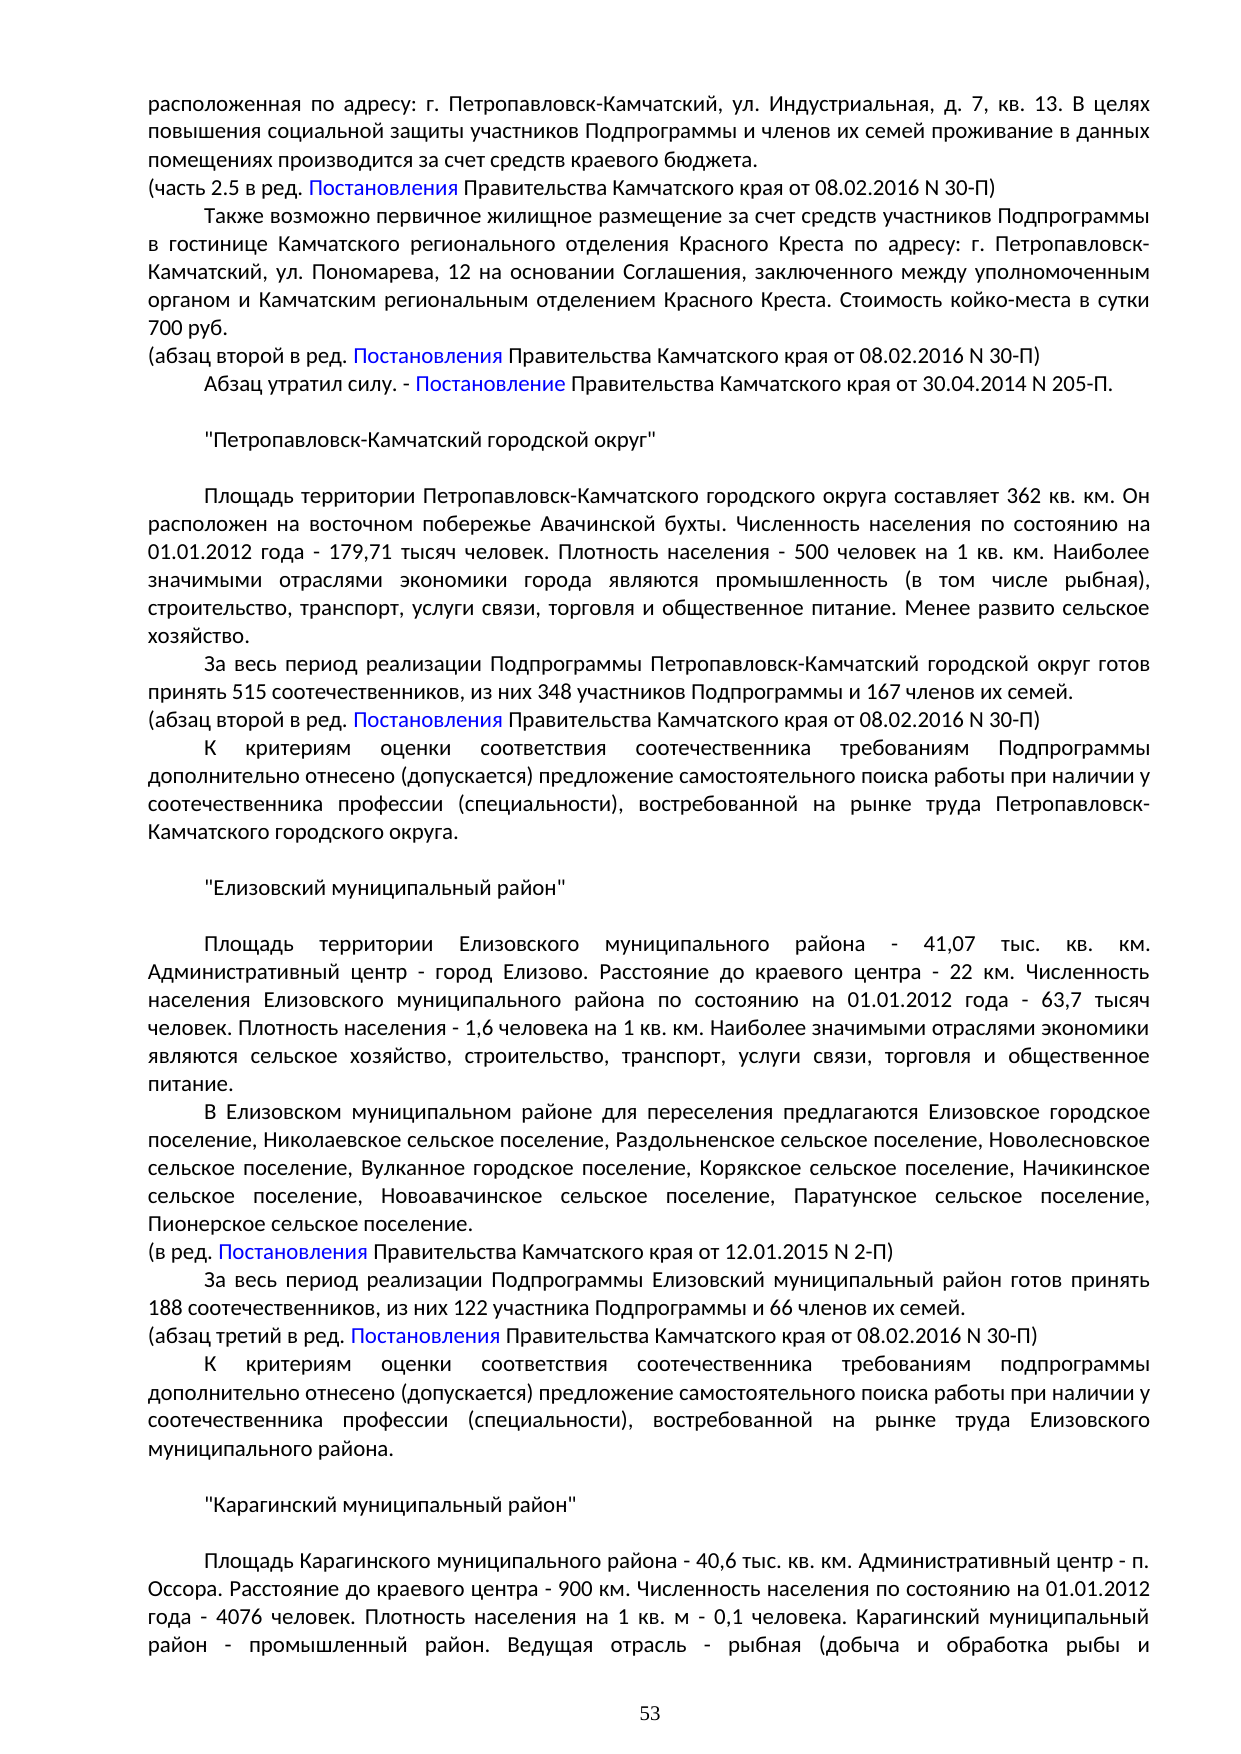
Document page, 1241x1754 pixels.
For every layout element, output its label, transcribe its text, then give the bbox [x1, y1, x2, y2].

text (абзац второй в ред. Постановления Правительства Камчатского края от 08.02.2016 N 30-П) [148, 341, 1152, 369]
text (часть 2.5 в ред. Постановления Правительства Камчатского края от 08.02.2016 N 30-П) [148, 173, 1152, 201]
text К критериям оценки соответствия соотечественника требованиям подпрограммы дополнительно отнесено (допускается) предложение самостоятельного поиска работы при наличии у соотечественника профессии (специальности), востребованной на рынке труда Елизовского муниципального района. [148, 1349, 1152, 1462]
text За весь период реализации Подпрограммы Елизовский муниципальный район готов принять 188 соотечественников, из них 122 участника Подпрограммы и 66 членов их семей. [148, 1266, 1152, 1322]
text (в ред. Постановления Правительства Камчатского края от 12.01.2015 N 2-П) [148, 1237, 1152, 1266]
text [148, 1546, 1152, 1658]
text "Карагинский муниципальный район" [148, 1490, 1152, 1518]
text (абзац второй в ред. Постановления Правительства Камчатского края от 08.02.2016 N 30-П) [148, 705, 1152, 733]
text "Петропавловск-Камчатский городской округ" [148, 425, 1152, 453]
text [148, 89, 1152, 173]
text Также возможно первичное жилищное размещение за счет средств участников Подпрограммы в гостинице Камчатского регионального отделения Красного Креста по адресу: г. Петропавловск-Камчатский, ул. Пономарева, 12 на основании Соглашения, заключенного между уполномоченным органом и Камчатским региональным отделением Красного Креста. Стоимость койко-места в сутки 700 руб. [148, 201, 1152, 341]
text К критериям оценки соответствия соотечественника требованиям Подпрограммы дополнительно отнесено (допускается) предложение самостоятельного поиска работы при наличии у соотечественника профессии (специальности), востребованной на рынке труда Петропавловск-Камчатского городского округа. [148, 733, 1152, 845]
text (абзац третий в ред. Постановления Правительства Камчатского края от 08.02.2016 N 30-П) [148, 1322, 1152, 1349]
text Площадь территории Елизовского муниципального района - 41,07 тыс. кв. км. Административный центр - город Елизово. Расстояние до краевого центра - 22 км. Численность населения Елизовского муниципального района по состоянию на 01.01.2012 года - 63,7 тысяч человек. Плотность населения - 1,6 человека на 1 кв. км. Наиболее значимыми отраслями экономики являются сельское хозяйство, строительство, транспорт, услуги связи, торговля и общественное питание. [148, 929, 1152, 1097]
text За весь период реализации Подпрограммы Петропавловск-Камчатский городской округ готов принять 515 соотечественников, из них 348 участников Подпрограммы и 167 членов их семей. [148, 649, 1152, 705]
text В Елизовском муниципальном районе для переселения предлагаются Елизовское городское поселение, Николаевское сельское поселение, Раздольненское сельское поселение, Новолесновское сельское поселение, Вулканное городское поселение, Корякское сельское поселение, Начикинское сельское поселение, Новоавачинское сельское поселение, Паратунское сельское поселение, Пионерское сельское поселение. [148, 1097, 1152, 1237]
text "Елизовский муниципальный район" [148, 873, 1152, 901]
text Площадь территории Петропавловск-Камчатского городского округа составляет 362 кв. км. Он расположен на восточном побережье Авачинской бухты. Численность населения по состоянию на 01.01.2012 года - 179,71 тысяч человек. Плотность населения - 500 человек на 1 кв. км. Наиболее значимыми отраслями экономики города являются промышленность (в том числе рыбная), строительство, транспорт, услуги связи, торговля и общественное питание. Менее развито сельское хозяйство. [148, 481, 1152, 649]
text Абзац утратил силу. - Постановление Правительства Камчатского края от 30.04.2014 N 205-П. [148, 369, 1152, 397]
